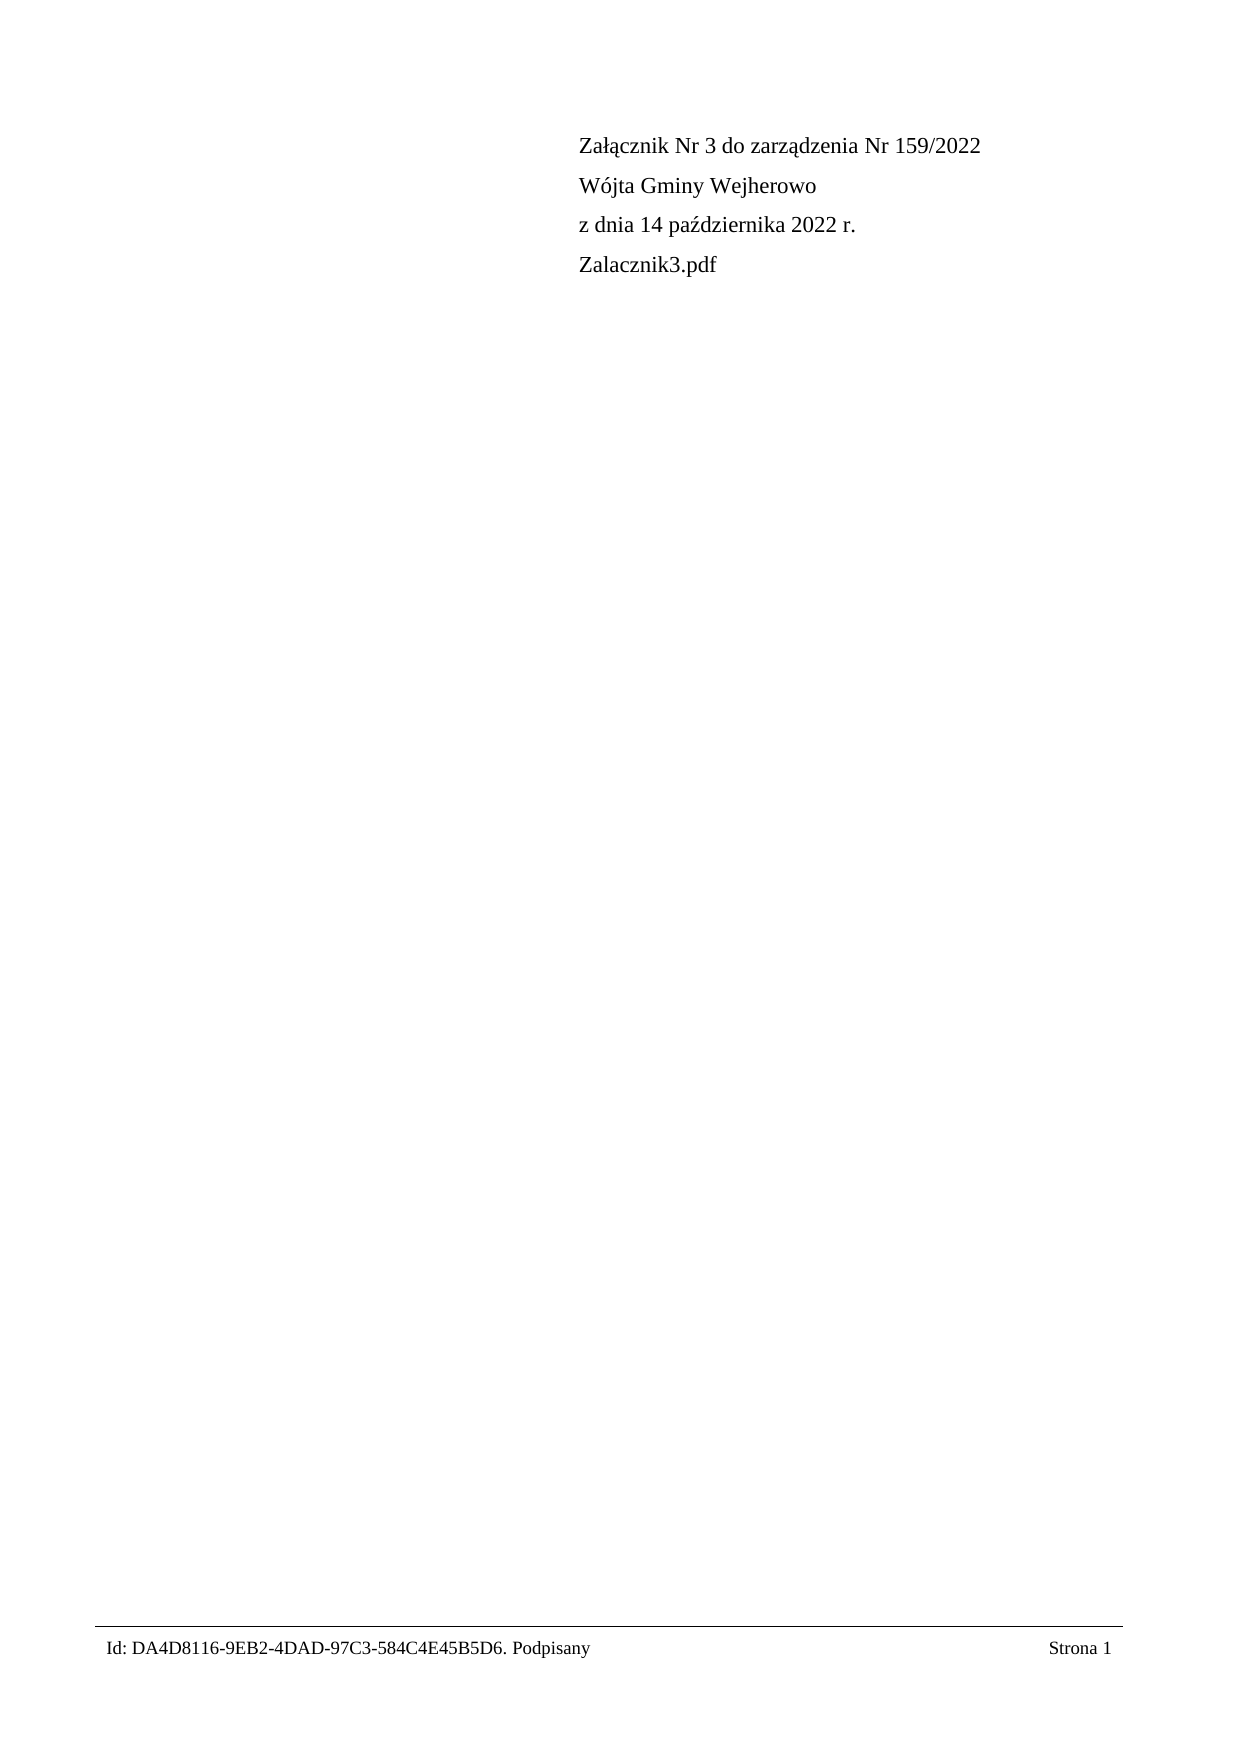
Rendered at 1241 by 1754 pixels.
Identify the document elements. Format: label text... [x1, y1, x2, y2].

text Załącznik Nr 3 do zarządzenia Nr 159/2022 Wójta Gminy Wejherowo z dnia 14 października 2022 r. Zalacznik3.pdf [579, 132, 1134, 277]
